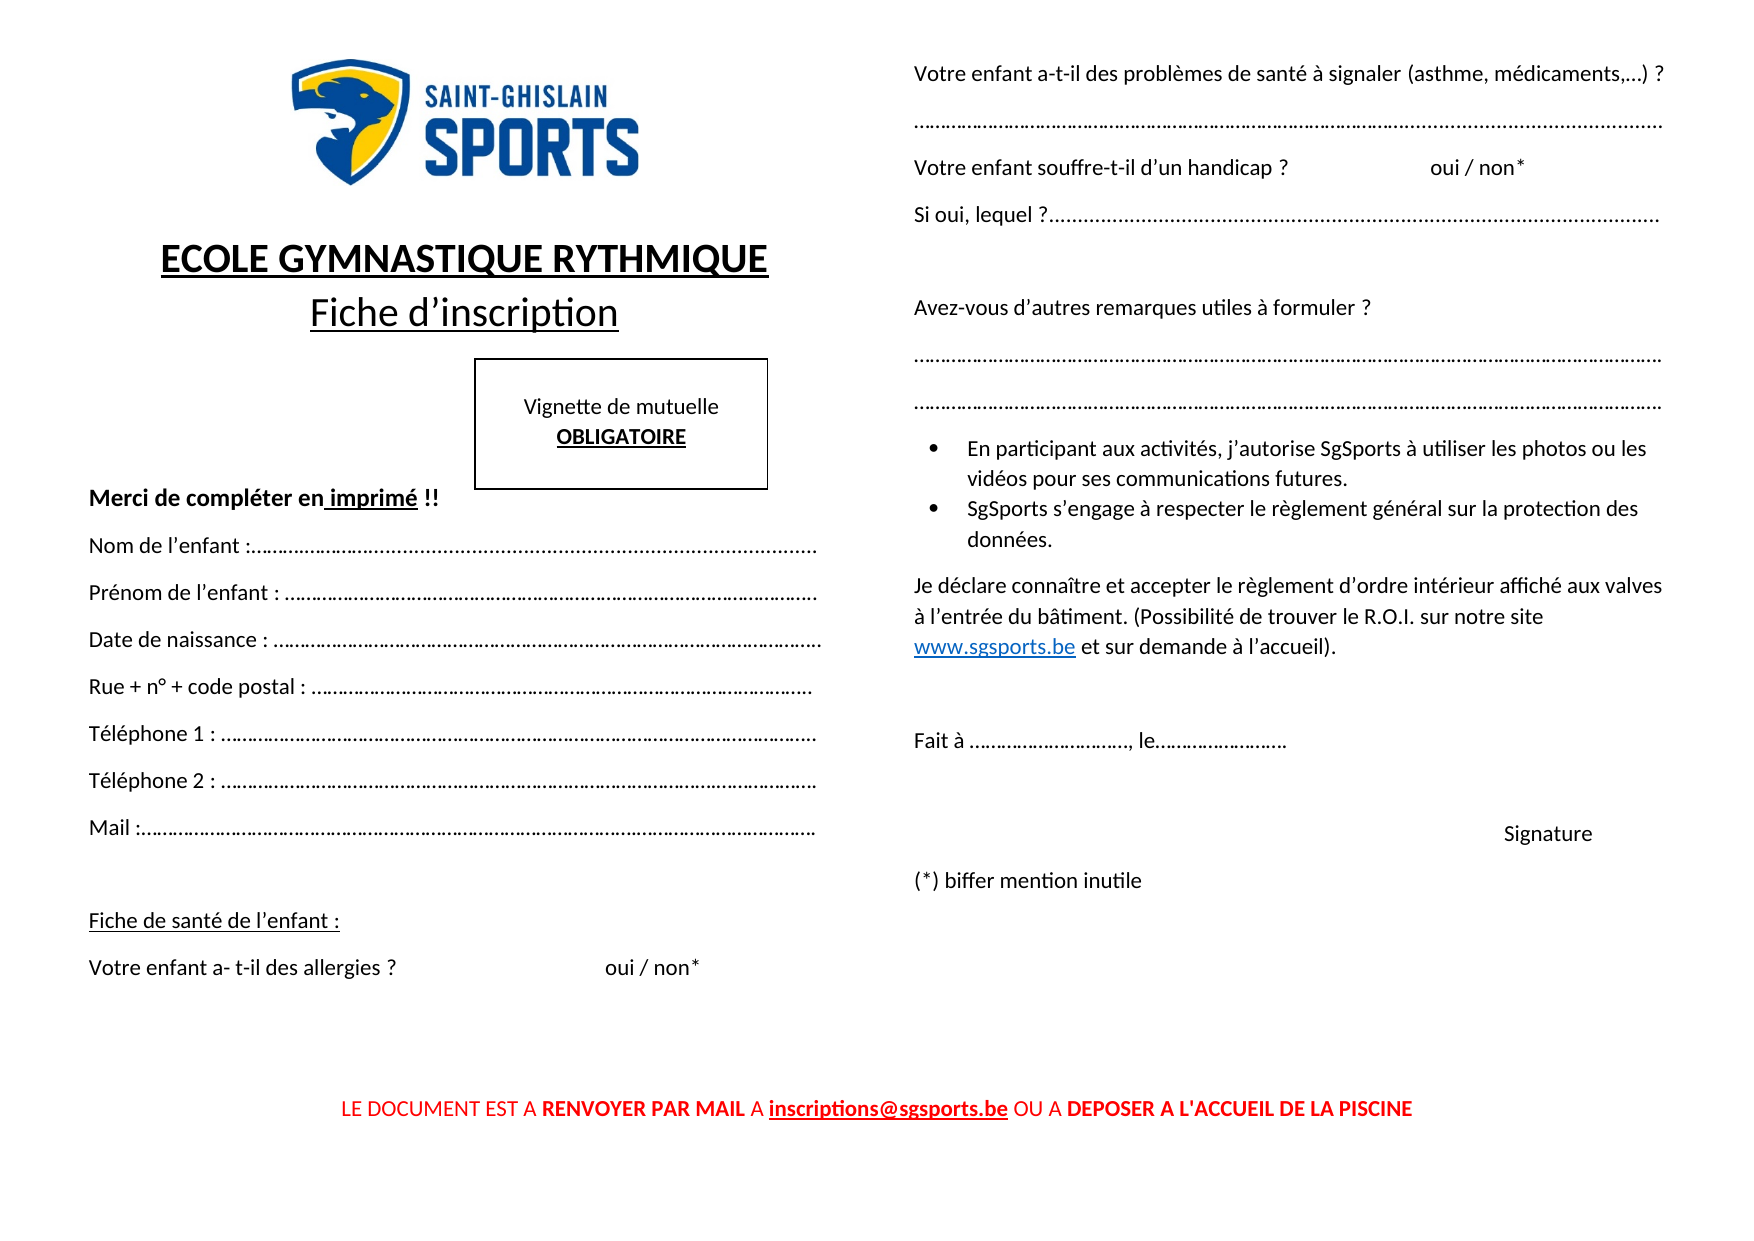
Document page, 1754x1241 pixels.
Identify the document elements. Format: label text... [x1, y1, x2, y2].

text Votre enfant a-t-il des problèmes de santé à signaler (asthme, médicaments,…) ? [914, 59, 1665, 87]
text ……………………………………………………………………………………………………………………………. [914, 340, 1665, 368]
text ECOLE GYMNASTIQUE RYTHMIQUE [89, 232, 840, 282]
picture [290, 59, 639, 186]
list SgSports s’engage à respecter le règlement général sur la protection des données. [929, 494, 1665, 553]
text LE DOCUMENT EST A RENVOYER PAR MAIL A inscriptions@sgsports.be OU A DEPOSER A L'ACCUEIL DE LA PISCINE [89, 1094, 1665, 1122]
text Je déclare connaître et accepter le règlement d’ordre intérieur affiché aux valves à l’entrée du bâtiment. (Possibilité de trouver le R.O.I. sur notre site www.sgsports.be et sur demande à l’accueil). [914, 572, 1665, 660]
list En participant aux activités, j’autorise SgSports à utiliser les photos ou les vidéos pour ses communications futures. [929, 434, 1665, 492]
text Fait à …………………………, le……………………. [914, 726, 1665, 754]
text Merci de compléter en imprimé !! [89, 482, 840, 512]
text (*) biffer mention inutile [914, 866, 1665, 894]
text Avez-vous d’autres remarques utiles à formuler ? [914, 293, 1665, 321]
text Nom de l’enfant :……….………….............................................................................. [89, 532, 840, 559]
text Votre enfant a- t-il des allergies ? oui / non* [89, 953, 840, 981]
text Date de naissance : ………………………………………………………………………………………….. [89, 625, 840, 653]
text Téléphone 2 : ………………………………………………………………………………….………………. [89, 766, 840, 794]
text Si oui, lequel ?.......................................................................................................... [914, 200, 1665, 228]
text …………………………………………………………………………………............................................. [914, 106, 1665, 134]
text Rue + n° + code postal : ………………………………………………………………………………….. [89, 672, 840, 700]
text Signature [1430, 819, 1665, 847]
text ……………………………………………………………………………………………………………………………. [914, 387, 1665, 415]
text Prénom de l’enfant : ……………………………………………………………………………………….. [89, 578, 840, 606]
text Mail :………………………………………………………………………………….……………………………. [89, 813, 840, 841]
text Téléphone 1 : ………………………………………………………………………………………………….. [89, 719, 840, 747]
text Votre enfant souffre-t-il d’un handicap ? oui / non* [914, 153, 1665, 181]
text Fiche d’inscription [89, 286, 840, 337]
text Fiche de santé de l’enfant : [89, 907, 840, 934]
